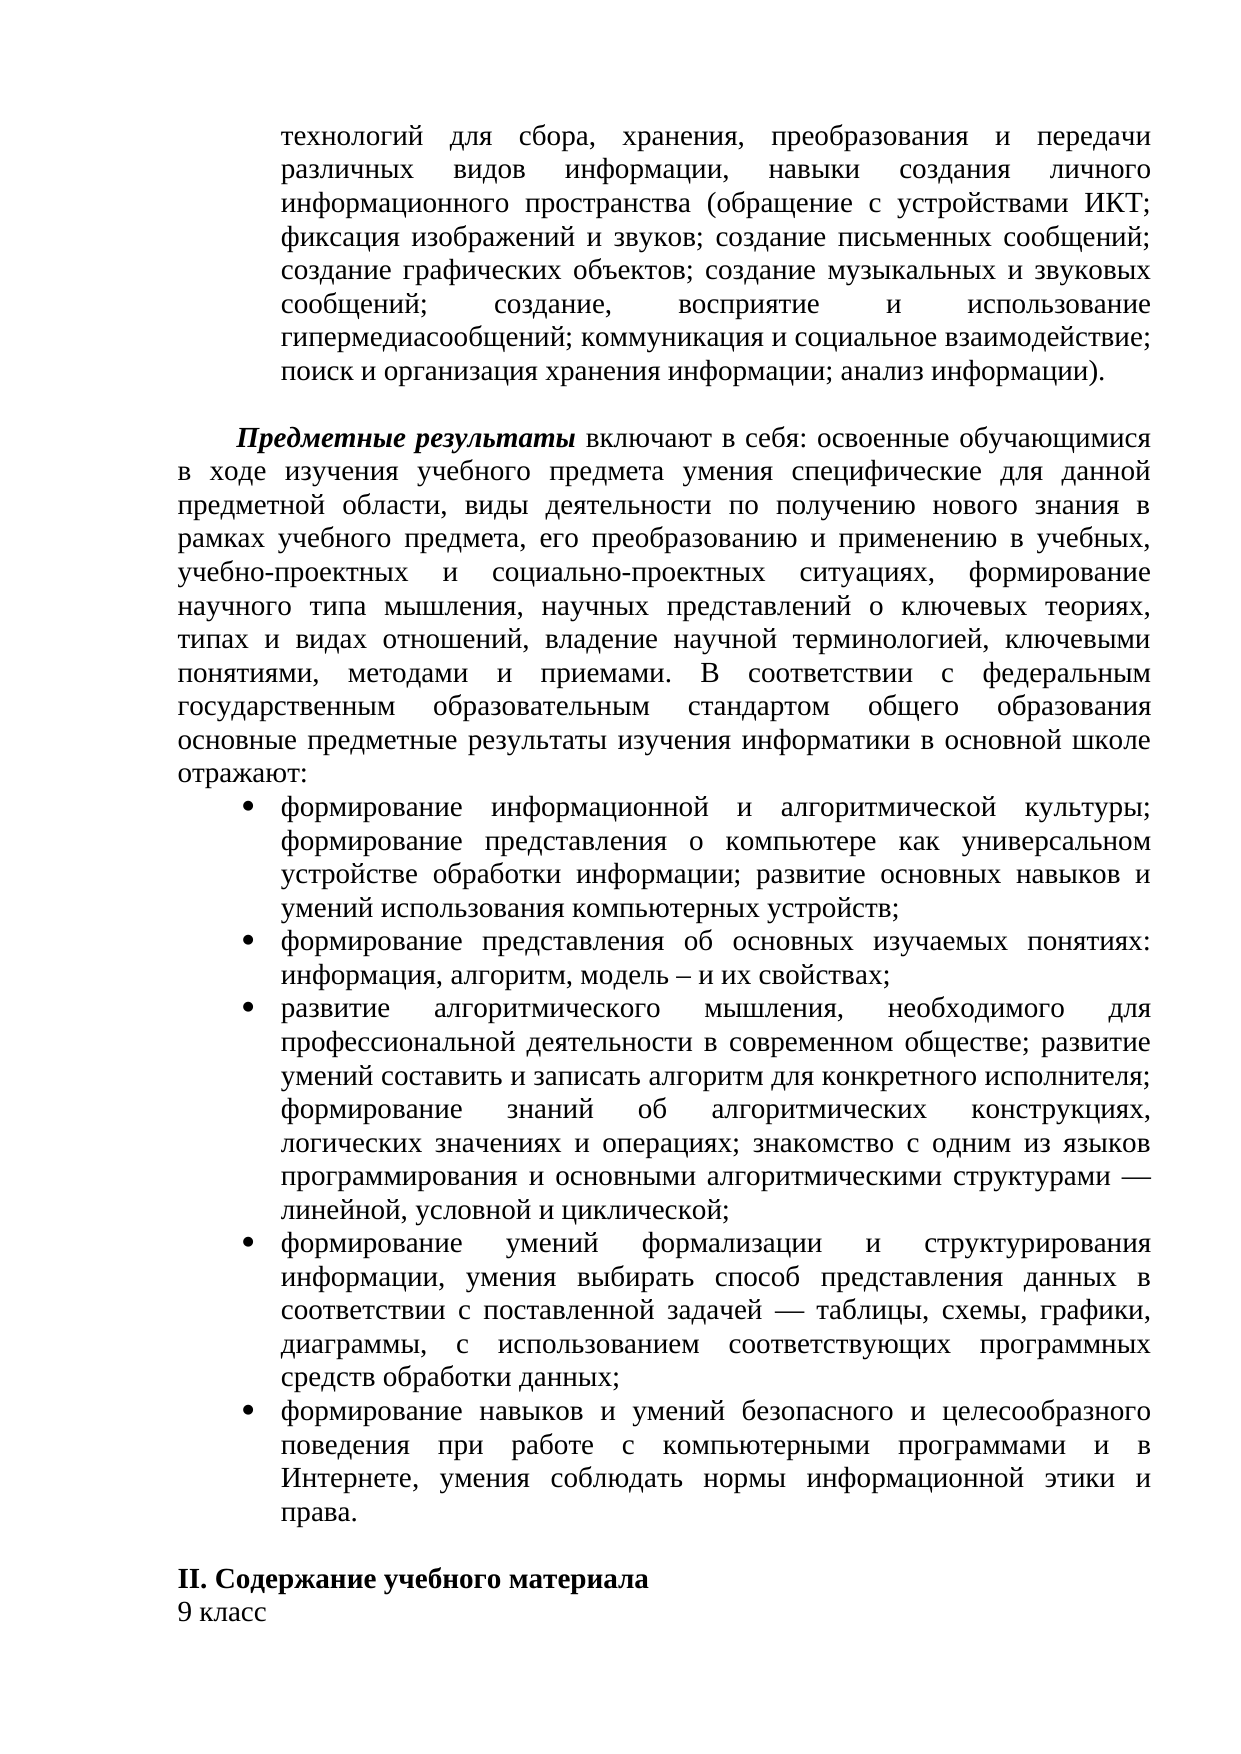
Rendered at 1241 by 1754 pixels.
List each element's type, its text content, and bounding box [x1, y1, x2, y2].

list развитие алгоритмического мышления, необходимого для профессиональной деятельности в современном обществе; развитие умений составить и записать алгоритм для конкретного исполнителя; формирование знаний об алгоритмических конструкциях, логических значениях и операциях; знакомство с одним из языков программирования и основными алгоритмическими структурами — линейной, условной и циклической; [243, 990, 1152, 1225]
list формирование представления об основных изучаемых понятиях: информация, алгоритм, модель – и их свойствах; [243, 923, 1152, 990]
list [243, 118, 1152, 386]
list формирование информационной и алгоритмической культуры; формирование представления о компьютере как универсальном устройстве обработки информации; развитие основных навыков и умений использования компьютерных устройств; [243, 789, 1152, 923]
text II. Содержание учебного материала [177, 1561, 1152, 1594]
text 9 класс [177, 1594, 1152, 1628]
text Предметные результаты включают в себя: освоенные обучающимися в ходе изучения учебного предмета умения специфические для данной предметной области, виды деятельности по получению нового знания в рамках учебного предмета, его преобразованию и применению в учебных, учебно-проектных и социально-проектных ситуациях, формирование научного типа мышления, научных представлений о ключевых теориях, типах и видах отношений, владение научной терминологией, ключевыми понятиями, методами и приемами. В соответствии с федеральным государственным образовательным стандартом общего образования основные предметные результаты изучения информатики в основной школе отражают: [177, 420, 1152, 789]
list формирование умений формализации и структурирования информации, умения выбирать способ представления данных в соответствии с поставленной задачей — таблицы, схемы, графики, диаграммы, с использованием соответствующих программных средств обработки данных; [243, 1225, 1152, 1393]
list формирование навыков и умений безопасного и целесообразного поведения при работе с компьютерными программами и в Интернете, умения соблюдать нормы информационной этики и права. [243, 1393, 1152, 1527]
